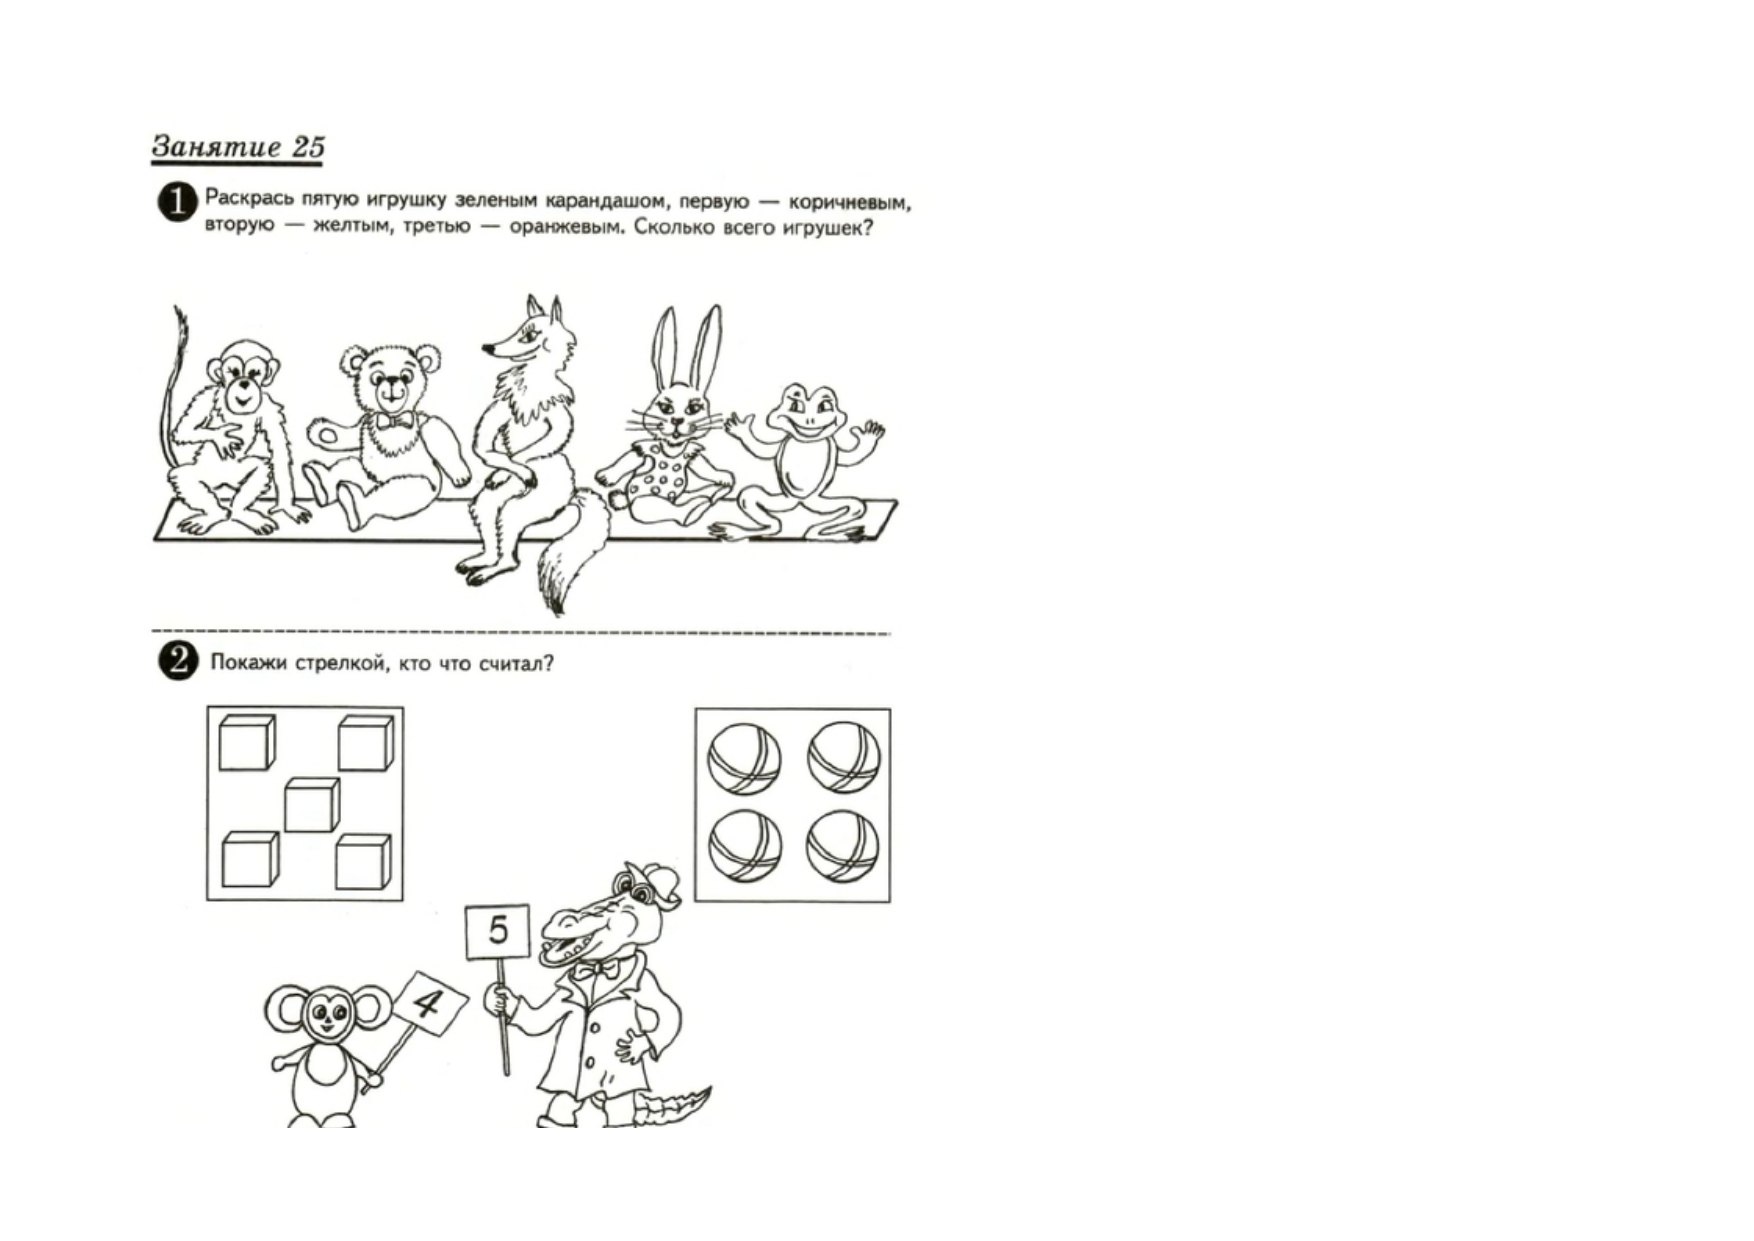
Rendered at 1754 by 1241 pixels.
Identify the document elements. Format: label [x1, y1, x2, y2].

picture [100, 112, 934, 1128]
